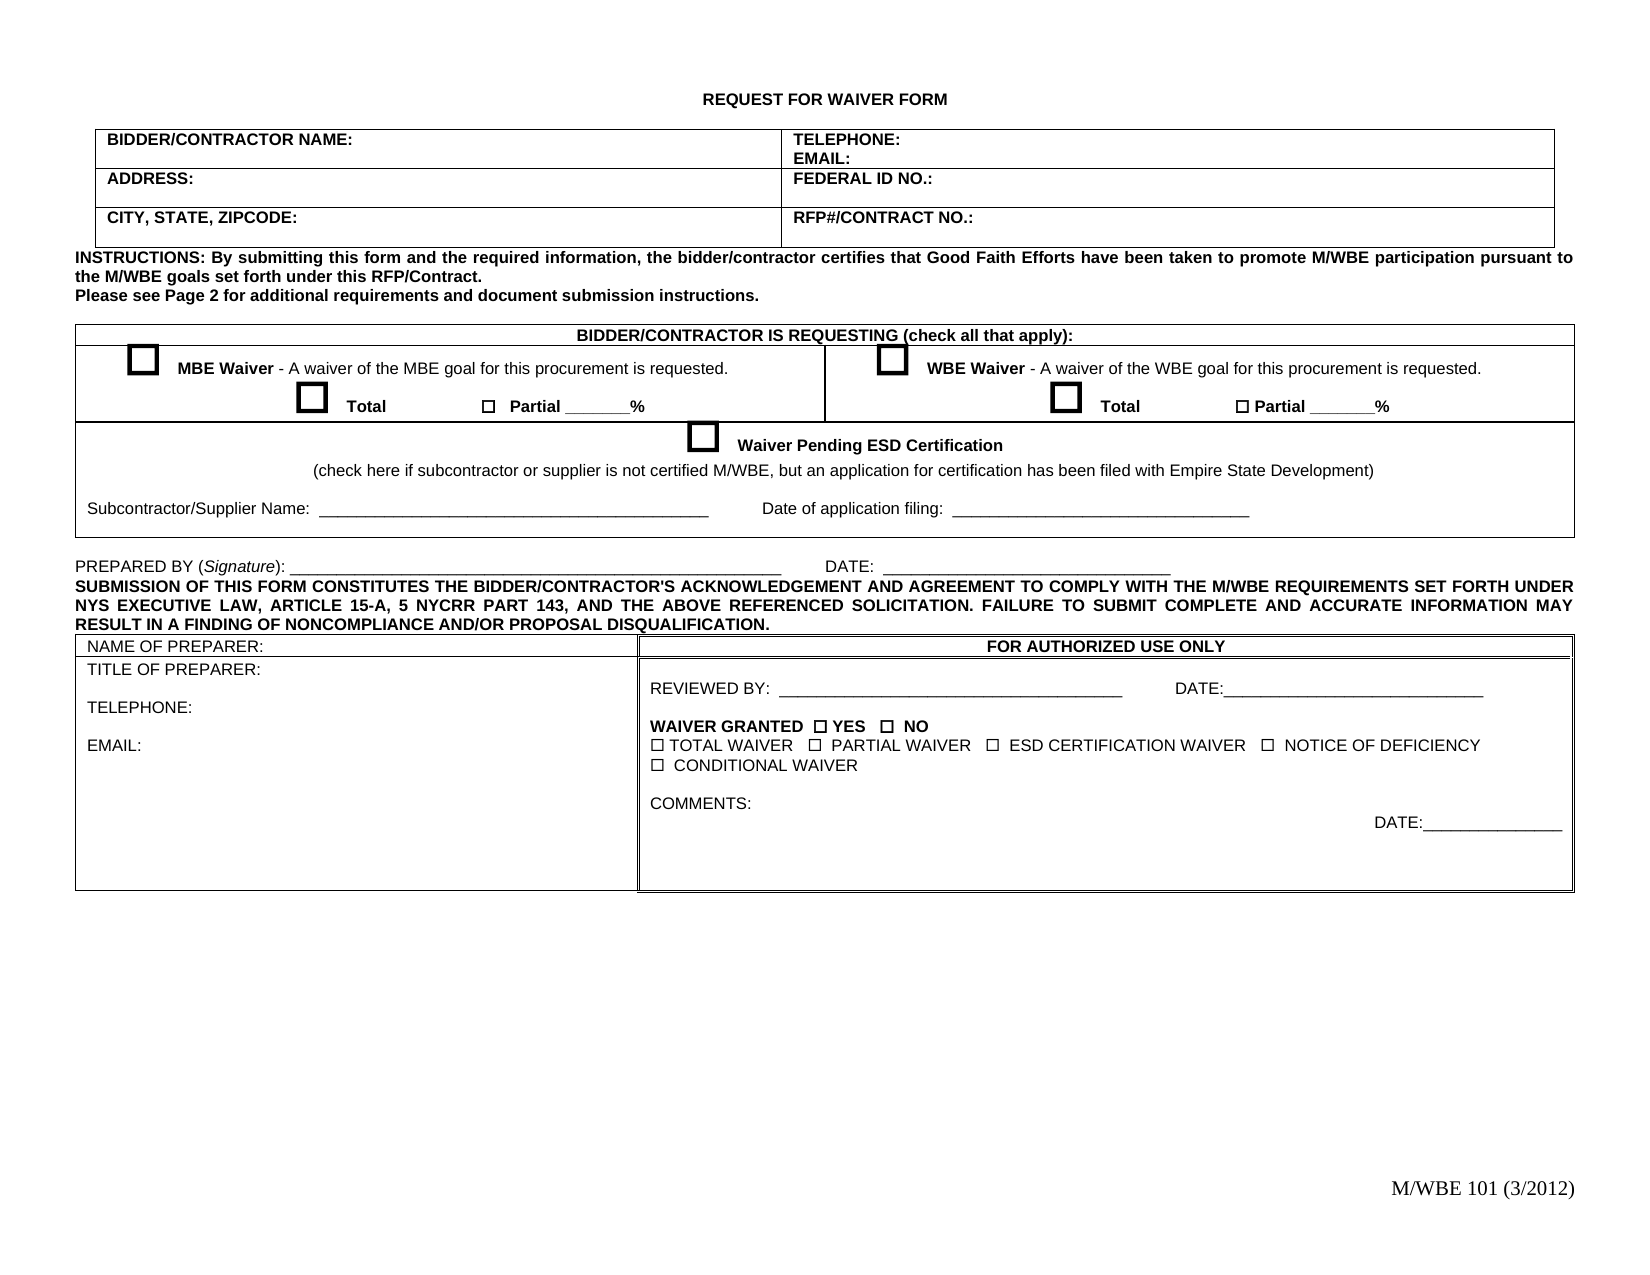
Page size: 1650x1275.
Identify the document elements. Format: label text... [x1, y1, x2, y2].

table_cell MBE Waiver - A waiver of the MBE goal for this procurement is requested. Total Partial _______% [76, 346, 824, 421]
text PREPARED BY (Signature): _____________________________________________________ DATE: _______________________________ [75, 557, 1575, 576]
table_header NAME OF PREPARER: [76, 635, 637, 656]
table_cell ADDRESS: [96, 169, 781, 207]
table_cell REVIEWED BY: _____________________________________ DATE:____________________________ WAIVER GRANTED YES NO TOTAL WAIVER PARTIAL WAIVER ESD CERTIFICATION WAIVER NOTICE OF DEFICIENCY CONDITIONAL WAIVER COMMENTS: DATE:_______________ [639, 656, 1573, 890]
text REQUEST FOR WAIVER FORM [75, 90, 1575, 109]
table_cell TITLE OF PREPARER: TELEPHONE: EMAIL: [76, 657, 637, 890]
text Please see Page 2 for additional requirements and document submission instructions. [75, 286, 1575, 305]
table_cell CITY, STATE, ZIPCODE: [96, 208, 781, 247]
text SUBMISSION OF THIS FORM CONSTITUTES THE BIDDER/CONTRACTOR'S ACKNOWLEDGEMENT AND AGREEMENT TO COMPLY WITH THE M/WBE REQUIREMENTS SET FORTH UNDER NYS EXECUTIVE LAW, ARTICLE 15-A, 5 NYCRR PART 143, AND THE ABOVE REFERENCED SOLICITATION. FAILURE TO SUBMIT COMPLETE AND ACCURATE INFORMATION MAY RESULT IN A FINDING OF NONCOMPLIANCE AND/OR PROPOSAL DISQUALIFICATION. [75, 576, 1575, 634]
table_header BIDDER/CONTRACTOR NAME: [96, 130, 781, 168]
table_cell Waiver Pending ESD Certification (check here if subcontractor or supplier is not certified M/WBE, but an application for certification has been filed with Empire State Development) Subcontractor/Supplier Name: __________________________________________ Date of application filing: ________________________________ [76, 423, 1574, 537]
table_cell WBE Waiver - A waiver of the WBE goal for this procurement is requested. Total Partial _______% [826, 346, 1574, 421]
table_header FOR AUTHORIZED USE ONLY [640, 637, 1572, 656]
text INSTRUCTIONS: By submitting this form and the required information, the bidder/contractor certifies that Good Faith Efforts have been taken to promote M/WBE participation pursuant to the M/WBE goals set forth under this RFP/Contract. [75, 248, 1575, 286]
table_cell FEDERAL ID NO.: [782, 169, 1554, 207]
table_header BIDDER/CONTRACTOR IS REQUESTING (check all that apply): [76, 325, 1574, 344]
table_cell RFP#/CONTRACT NO.: [782, 208, 1554, 247]
table_header TELEPHONE: EMAIL: [782, 130, 1554, 168]
